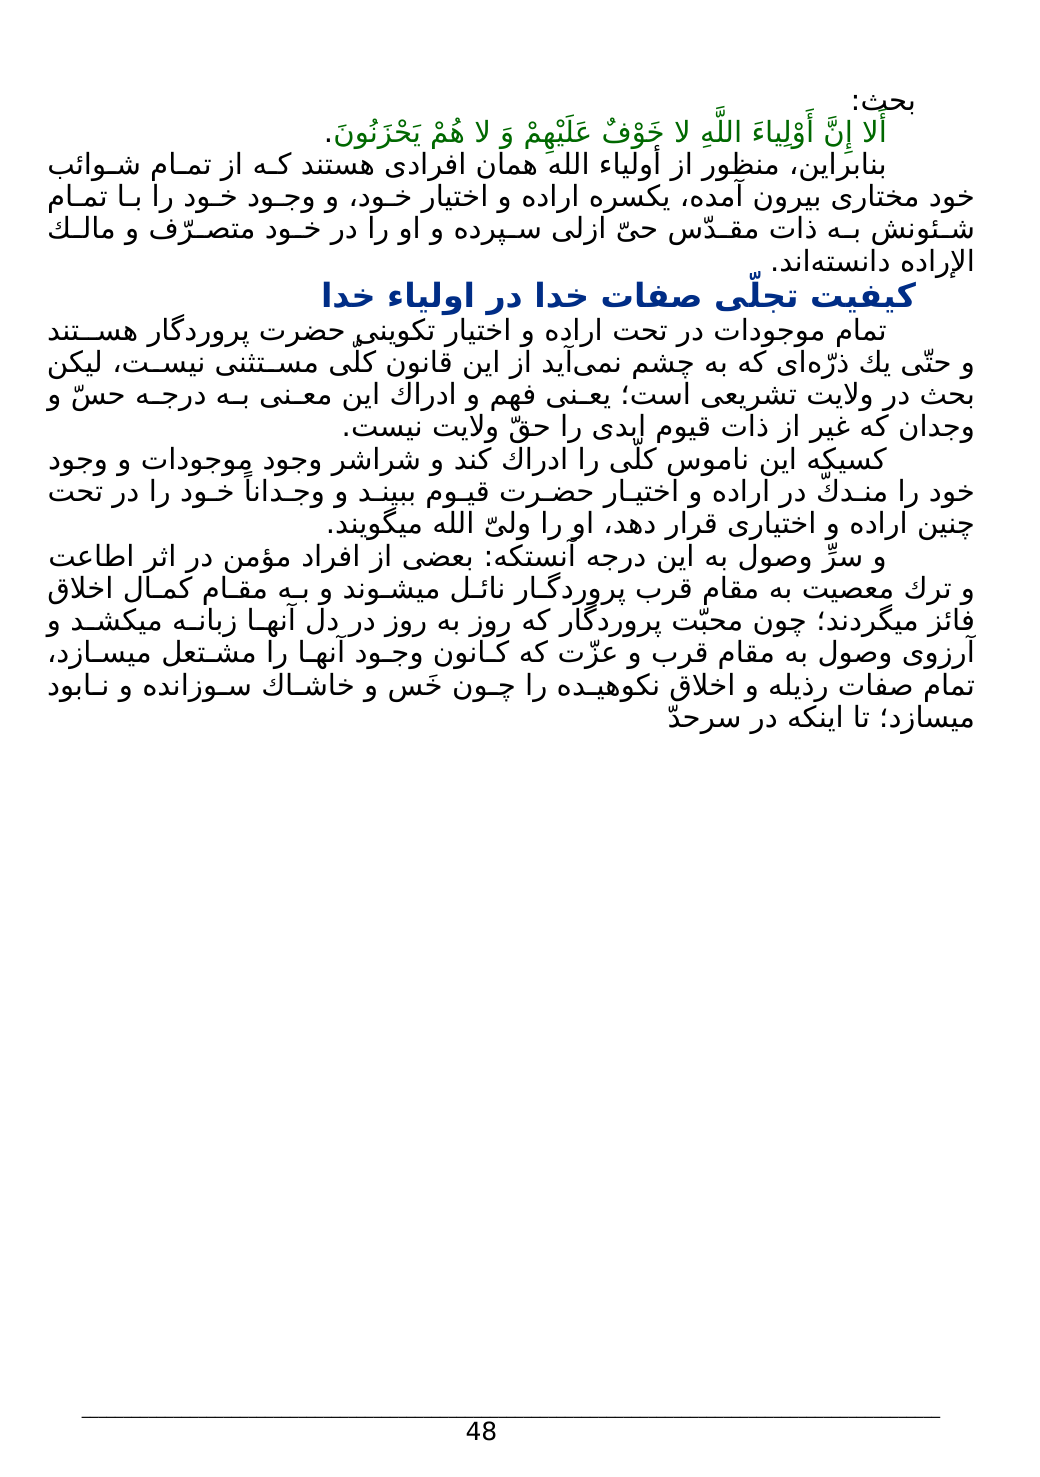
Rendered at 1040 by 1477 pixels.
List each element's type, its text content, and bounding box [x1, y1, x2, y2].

text بنابراین، منظور از أولیاء الله همان افرادى هستند كه از تمام شوائب خود مختارى بیرون آمده، یكسره اراده و اختیار خود، و وجود خود را با تمام شئونش به ذات مقدّس حىّ ازلى سپرده و او را در خود متصرّف و مالك الإراده دانسته‌اند. [47, 149, 975, 278]
subtitle كیفیت تجلّى صفات خدا در اولیاء خدا [106, 278, 916, 315]
text كسیكه این ناموس كلّى را ادراك كند و شراشر وجود موجودات و وجود خود را مندكّ در اراده و اختیار حضرت قیوم ببیند و وجداناً خود را در تحت چنین اراده و اختیارى قرار دهد، او را ولىّ الله میگویند. [47, 444, 975, 541]
text أَلا إِنَّ أَوْلِياءَ اللَّهِ لا خَوْفٌ عَلَيْهِمْ وَ لا هُمْ يَحْزَنُونَ‌. [47, 117, 975, 149]
text بحث: [47, 84, 975, 117]
text تمام موجودات در تحت اراده و اختیار تكوینى حضرت پروردگار هستند و حتّى یك ذرّه‌اى كه به چشم نمى‌آید از این قانون كلّى مستثنى نیست، لیكن بحث در ولایت تشریعى است؛ یعنى فهم و ادراك این معنى به درجه حسّ و وجدان كه غیر از ذات قیوم ابدى را حقّ ولایت نیست. [47, 315, 975, 444]
text و سرِّ وصول به این درجه آنستكه: بعضى از افراد مؤمن در اثر اطاعت و ترك معصیت به مقام قرب پروردگار نائل میشوند و به مقام كمال اخلاق فائز میگردند؛ چون محبّت پروردگار كه روز به روز در دل آنها زبانه میكشد و آرزوى وصول به مقام قرب و عزّت كه كانون وجود آنها را مشتعل میسازد، تمام صفات رذیله و اخلاق نكوهیده را چون خَس و خاشاك سوزانده و نابود میسازد؛ تا اینكه در سرحدّ [47, 541, 975, 734]
